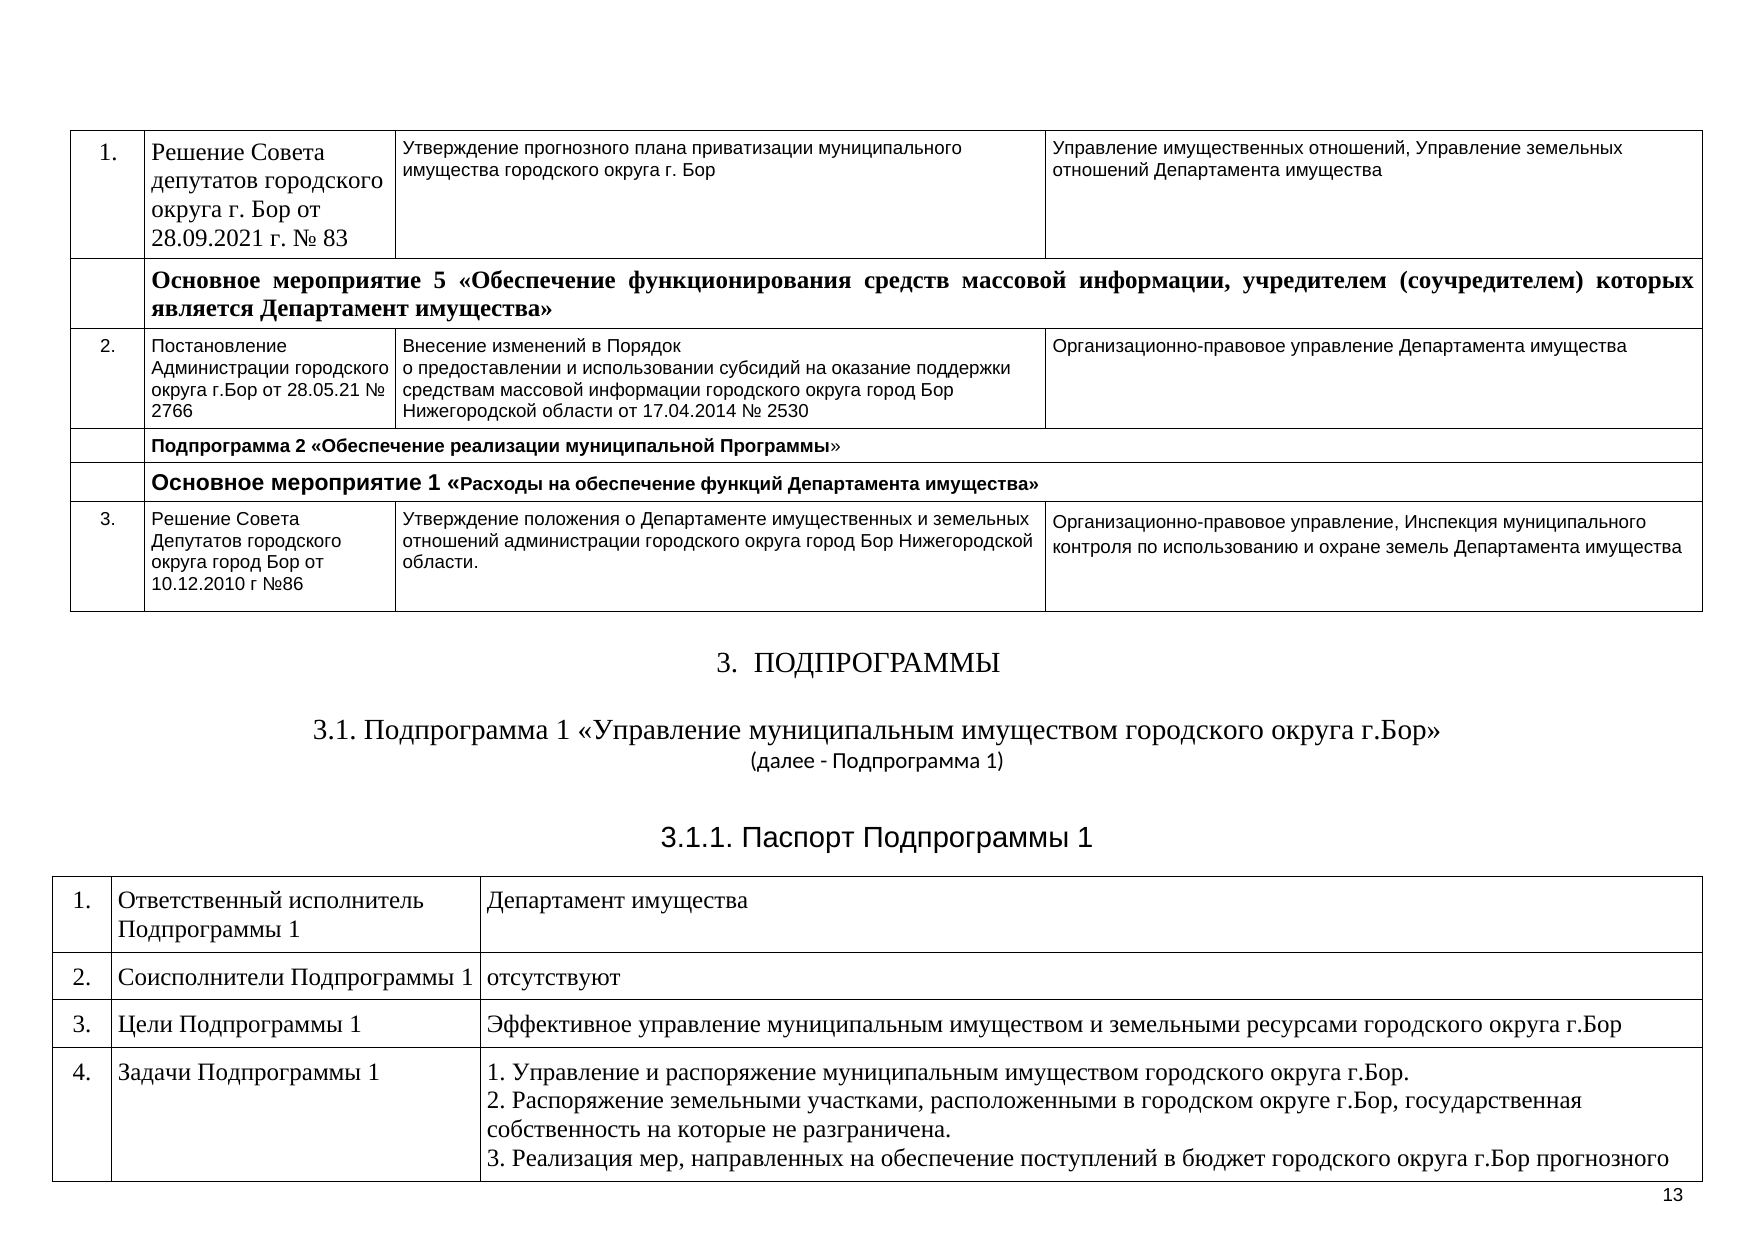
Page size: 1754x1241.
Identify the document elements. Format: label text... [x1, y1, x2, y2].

table_header Департамент имущества [481, 877, 1702, 952]
table_cell отсутствуют [481, 953, 1702, 999]
table_cell Подпрограмма 2 «Обеспечение реализации муниципальной Программы» [145, 429, 1702, 462]
table_cell Решение Совета депутатов городского округа г. Бор от 28.09.2021 г. № 83 [145, 131, 395, 258]
table_cell Эффективное управление муниципальным имуществом и земельными ресурсами городского округа г.Бор [481, 1000, 1702, 1047]
table_cell [71, 259, 144, 328]
table_cell 3. [71, 502, 144, 611]
table_cell Постановление Администрации городского округа г.Бор от 28.05.21 № 2766 [145, 329, 395, 427]
table_cell Соисполнители Подпрограммы 1 [112, 953, 480, 999]
table_cell 2. [71, 329, 144, 427]
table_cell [481, 1048, 1702, 1181]
table_cell 1. [71, 131, 144, 258]
table_cell Управление имущественных отношений, Управление земельных отношений Департамента имущества [1046, 131, 1702, 258]
table_header 1. [53, 877, 111, 952]
subtitle 3.1. Подпрограмма 1 «Управление муниципальным имуществом городского округа г.Бор» [71, 712, 1683, 746]
table_cell 4. [53, 1048, 111, 1181]
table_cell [112, 1048, 480, 1181]
table_cell 2. [53, 953, 111, 999]
table_cell Утверждение прогнозного плана приватизации муниципального имущества городского округа г. Бор [396, 131, 1045, 258]
table_cell Цели Подпрограммы 1 [112, 1000, 480, 1047]
table_cell Организационно-правовое управление Департамента имущества [1046, 329, 1702, 427]
table_cell [71, 429, 144, 462]
list (далее - Подпрограмма 1) [71, 746, 1683, 774]
table_cell Решение Совета Депутатов городского округа город Бор от 10.12.2010 г №86 [145, 502, 395, 611]
table_cell Внесение изменений в Порядок о предоставлении и использовании субсидий на оказание поддержки средствам массовой информации городского округа город Бор Нижегородской области от 17.04.2014 № 2530 [396, 329, 1045, 427]
table_cell Утверждение положения о Департаменте имущественных и земельных отношений администрации городского округа город Бор Нижегородской области. [396, 502, 1045, 611]
table_cell [71, 463, 144, 501]
table_cell Основное мероприятие 1 «Расходы на обеспечение функций Департамента имущества» [145, 463, 1702, 501]
table_cell Организационно-правовое управление, Инспекция муниципального контроля по использованию и охране земель Департамента имущества [1046, 502, 1702, 611]
subtitle 3.1.1. Паспорт Подпрограммы 1 [71, 820, 1683, 854]
table_cell 3. [53, 1000, 111, 1047]
table_cell Основное мероприятие 5 «Обеспечение функционирования средств массовой информации, учредителем (соучредителем) которых является Департамент имущества» [145, 259, 1702, 328]
table_header Ответственный исполнитель Подпрограммы 1 [112, 877, 480, 952]
subtitle ПОДПРОГРАММЫ [33, 645, 1683, 679]
